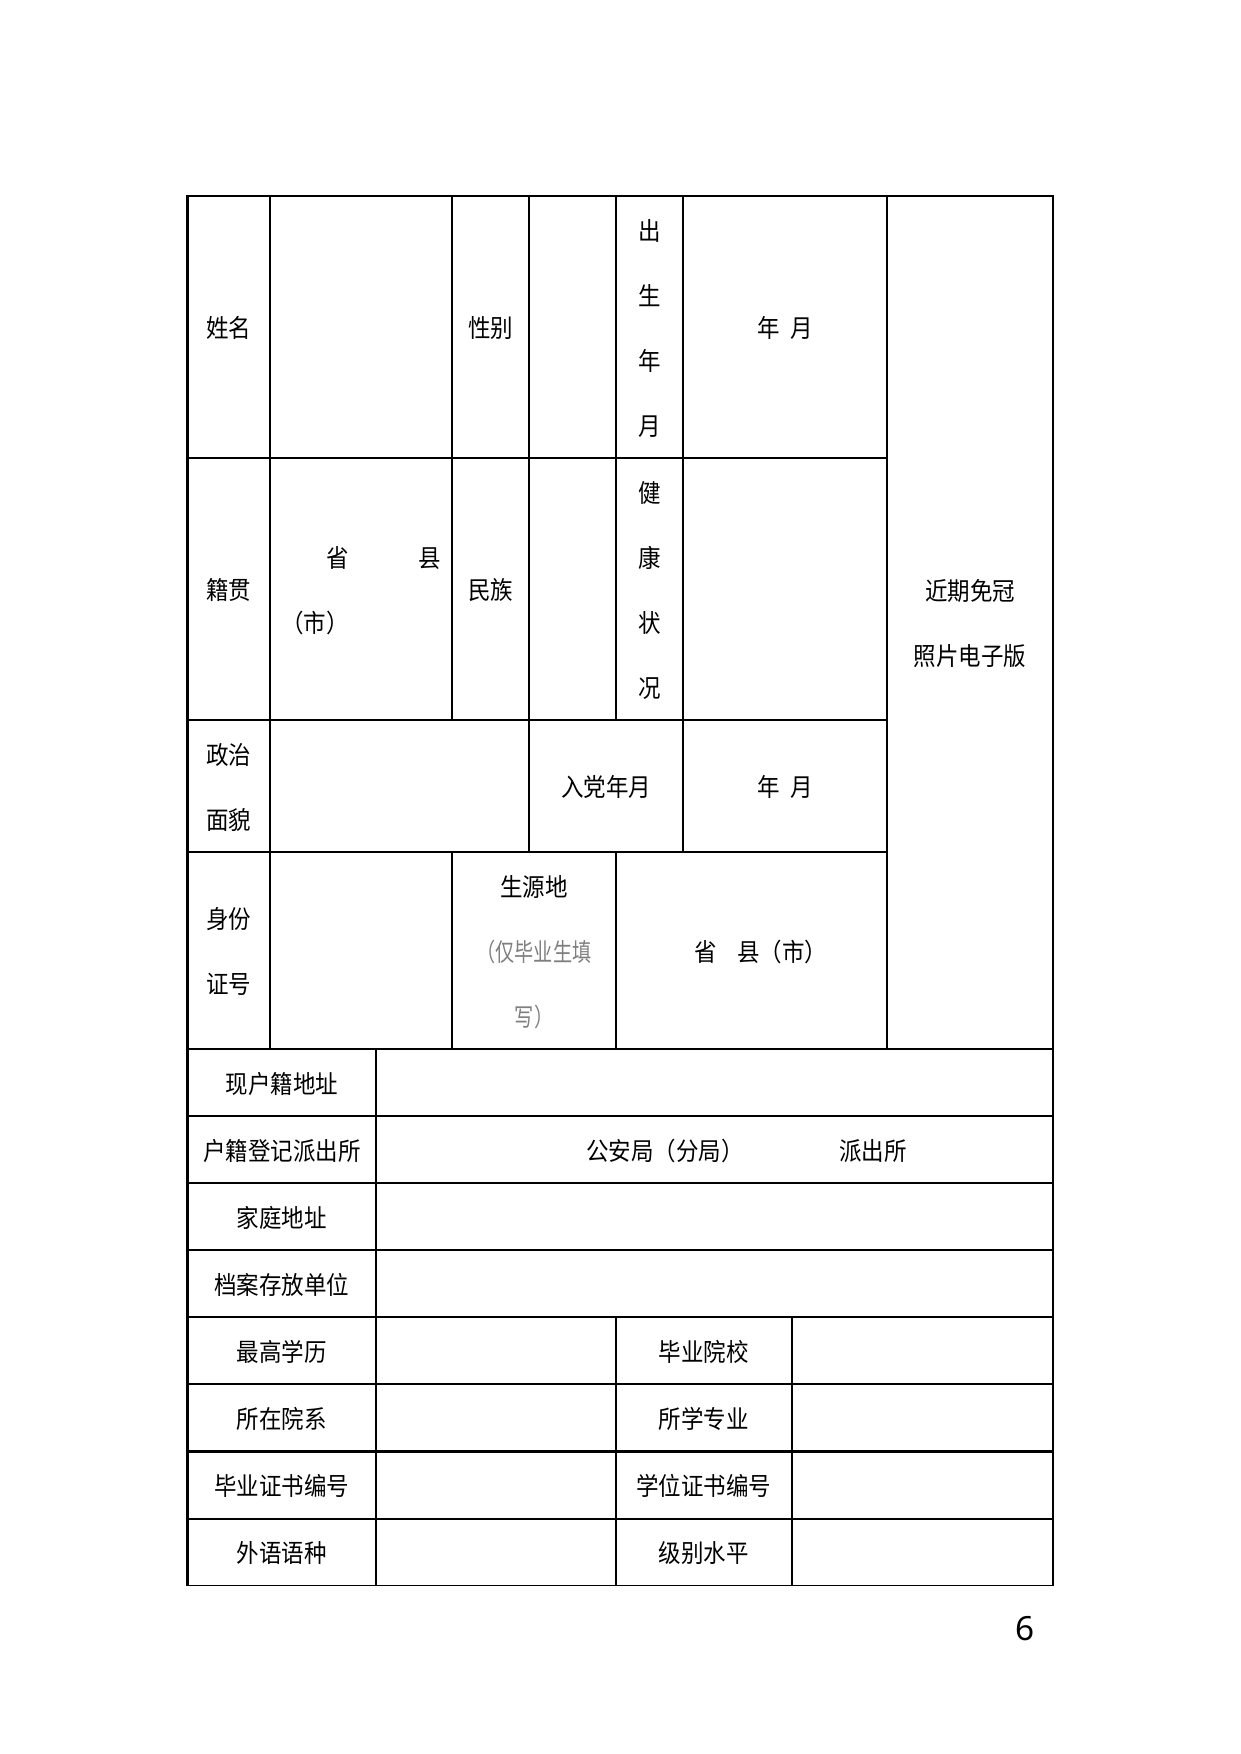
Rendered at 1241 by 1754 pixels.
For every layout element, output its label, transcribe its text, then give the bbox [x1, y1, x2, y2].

table_cell 毕业证书编号 [189, 1453, 375, 1517]
table_cell 所学专业 [617, 1385, 791, 1450]
table_cell 毕业院校 [617, 1318, 791, 1383]
table_cell 所在院系 [189, 1385, 375, 1450]
table_cell [793, 1385, 1052, 1450]
table_cell 身份 证号 [189, 853, 269, 1048]
table_cell [793, 1520, 1052, 1584]
table_cell 省 县（市） [617, 853, 886, 1048]
table_cell [684, 459, 886, 719]
table_cell 最高学历 [189, 1318, 375, 1383]
table_cell [271, 721, 528, 851]
table_header 性别 [453, 197, 528, 457]
table_cell 入党年月 [530, 721, 682, 851]
table_cell 学位证书编号 [617, 1453, 791, 1517]
table_cell [377, 1453, 615, 1517]
table_cell [377, 1050, 1052, 1115]
table_cell [793, 1318, 1052, 1383]
table_cell [377, 1520, 615, 1584]
table_cell [271, 853, 451, 1048]
table_cell 年 月 [684, 721, 886, 851]
table_header 出生年月 [617, 197, 682, 457]
table_header 年 月 [684, 197, 886, 457]
table_header 近期免冠 照片电子版 [888, 197, 1052, 1048]
table_cell [377, 1385, 615, 1450]
table_cell 现户籍地址 [189, 1050, 375, 1115]
table_cell 省 县（市） [271, 459, 451, 719]
table_cell [377, 1318, 615, 1383]
table_cell [377, 1251, 1052, 1316]
table_cell 民族 [453, 459, 528, 719]
table_cell 档案存放单位 [189, 1251, 375, 1316]
table_cell [530, 459, 615, 719]
table_header [530, 197, 615, 457]
table_cell 生源地 （仅毕业生填写） [453, 853, 615, 1048]
table_header 姓名 [189, 197, 269, 457]
table_cell 公安局（分局） 派出所 [377, 1117, 1052, 1182]
table_cell 户籍登记派出所 [189, 1117, 375, 1182]
table_header [271, 197, 451, 457]
table_cell 家庭地址 [189, 1184, 375, 1249]
table_cell 健康状况 [617, 459, 682, 719]
table_cell 政治 面貌 [189, 721, 269, 851]
table_cell [377, 1184, 1052, 1249]
table_cell [793, 1453, 1052, 1517]
table_cell 籍贯 [189, 459, 269, 719]
table_cell 外语语种 [189, 1520, 375, 1584]
table_cell 级别水平 [617, 1520, 791, 1584]
